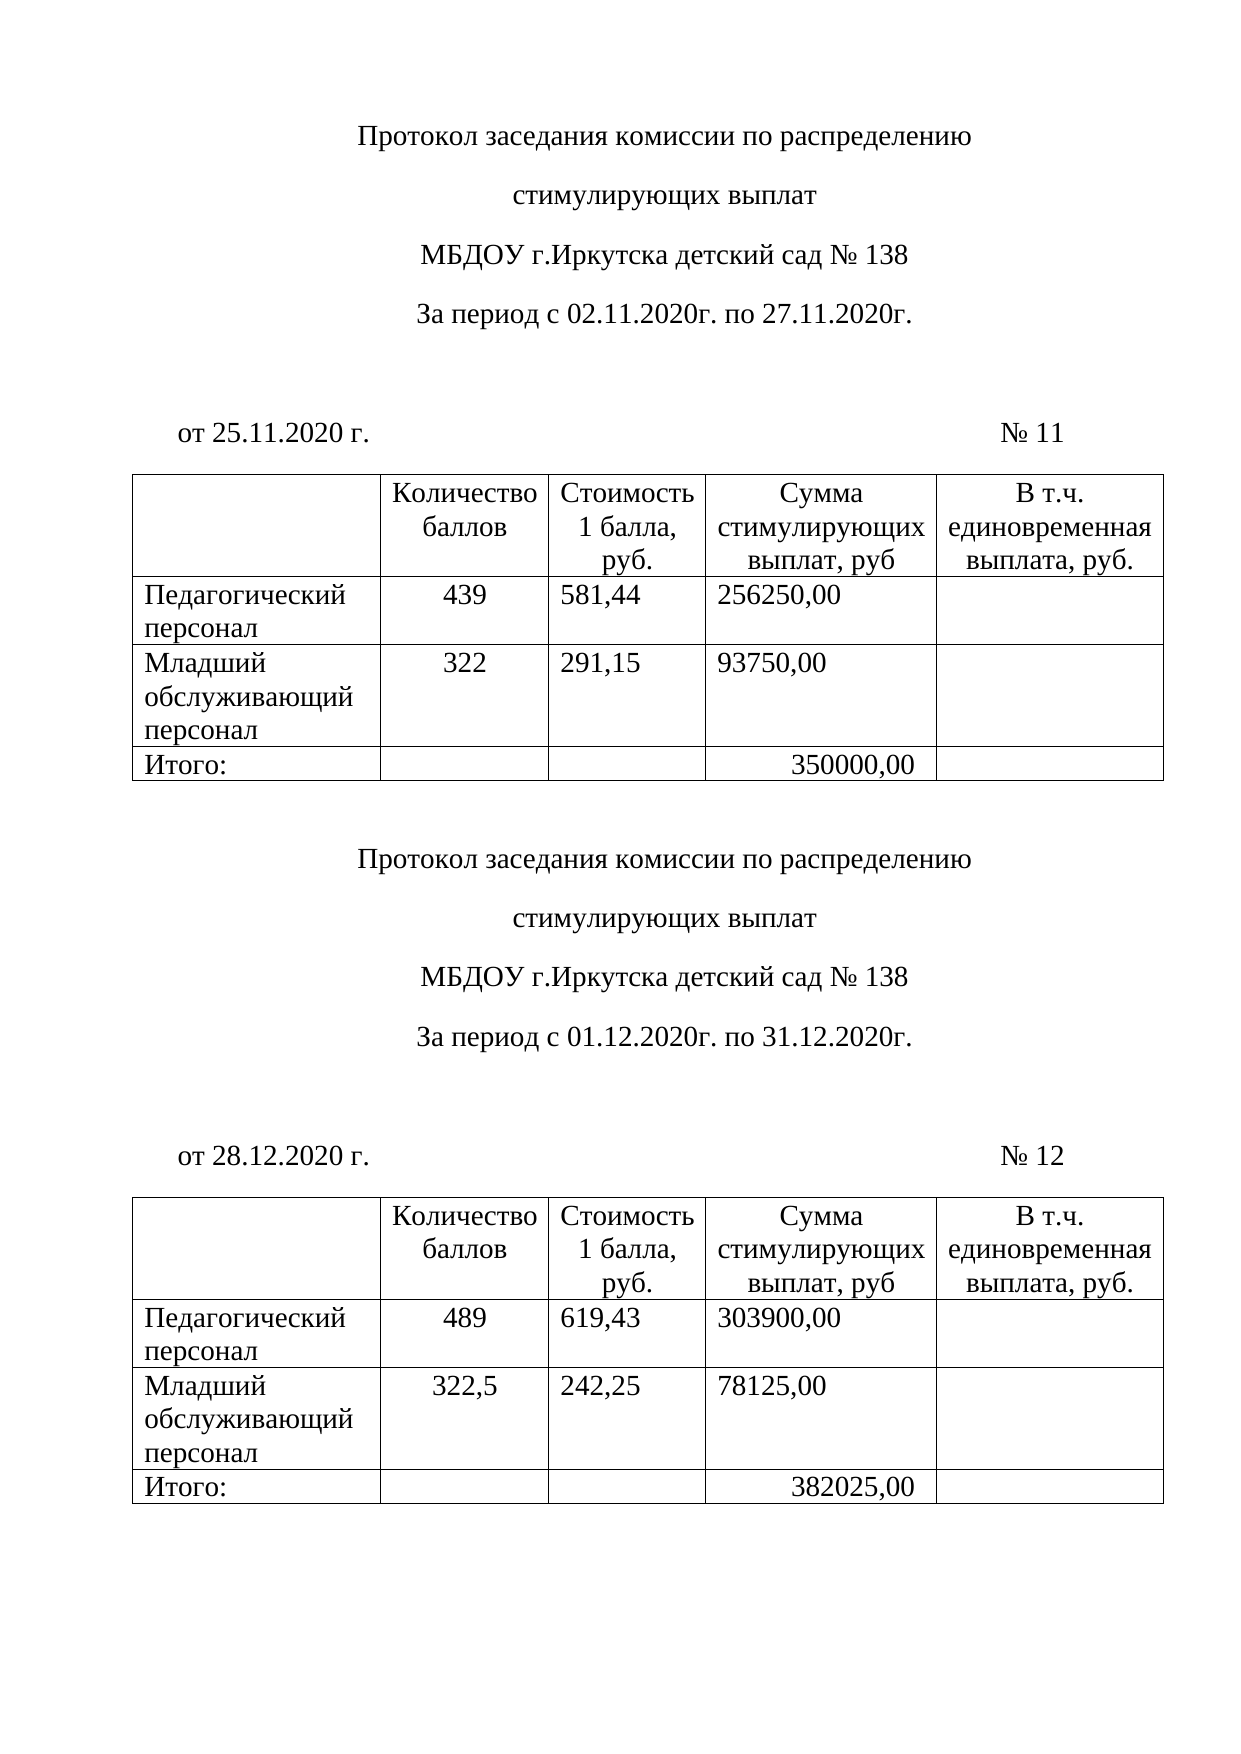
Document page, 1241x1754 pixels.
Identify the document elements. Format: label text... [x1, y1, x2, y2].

table_cell 93750,00 [706, 645, 936, 746]
table_header Стоимость 1 балла, руб. [549, 475, 705, 576]
text За период с 02.11.2020г. по 27.11.2020г. [177, 296, 1152, 330]
table_cell 619,43 [549, 1300, 705, 1367]
table_cell Педагогический персонал [133, 577, 380, 644]
table_cell Младший обслуживающий персонал [133, 1368, 380, 1468]
table_cell Педагогический персонал [133, 1300, 380, 1367]
table_header Сумма стимулирующих выплат, руб [706, 1198, 936, 1299]
table_cell 350000,00 [706, 747, 936, 780]
text стимулирующих выплат [177, 177, 1152, 211]
text Протокол заседания комиссии по распределению [177, 118, 1152, 152]
table_header В т.ч. единовременная выплата, руб. [937, 1198, 1163, 1299]
table_cell [937, 1300, 1163, 1367]
table_cell 78125,00 [706, 1368, 936, 1468]
table_cell Младший обслуживающий персонал [133, 645, 380, 746]
table_cell [937, 747, 1163, 780]
table_cell 242,25 [549, 1368, 705, 1468]
table_cell 303900,00 [706, 1300, 936, 1367]
table_cell 489 [381, 1300, 548, 1367]
table_cell [381, 1470, 548, 1503]
table_header В т.ч. единовременная выплата, руб. [937, 475, 1163, 576]
table_header [133, 1198, 380, 1299]
text За период с 01.12.2020г. по 31.12.2020г. [177, 1019, 1152, 1052]
table_cell [937, 1470, 1163, 1503]
table_header Сумма стимулирующих выплат, руб [706, 475, 936, 576]
table_cell [549, 747, 705, 780]
text стимулирующих выплат [177, 900, 1152, 934]
table_header Количество баллов [381, 1198, 548, 1299]
text Протокол заседания комиссии по распределению [177, 841, 1152, 874]
table_cell 439 [381, 577, 548, 644]
table_header Количество баллов [381, 475, 548, 576]
table_cell [549, 1470, 705, 1503]
table_header Стоимость 1 балла, руб. [549, 1198, 705, 1299]
table_header [133, 475, 380, 576]
table_cell 581,44 [549, 577, 705, 644]
text от 28.12.2020 г. № 12 [177, 1138, 1152, 1171]
table_cell [937, 645, 1163, 746]
text от 25.11.2020 г. № 11 [177, 415, 1152, 448]
table_cell 322 [381, 645, 548, 746]
table_cell Итого: [133, 747, 380, 780]
table_cell 291,15 [549, 645, 705, 746]
table_cell 256250,00 [706, 577, 936, 644]
table_cell 382025,00 [706, 1470, 936, 1503]
table_cell 322,5 [381, 1368, 548, 1468]
table_cell [937, 1368, 1163, 1468]
text МБДОУ г.Иркутска детский сад № 138 [177, 959, 1152, 993]
text МБДОУ г.Иркутска детский сад № 138 [177, 237, 1152, 270]
table_cell Итого: [133, 1470, 380, 1503]
table_cell [381, 747, 548, 780]
table_cell [937, 577, 1163, 644]
